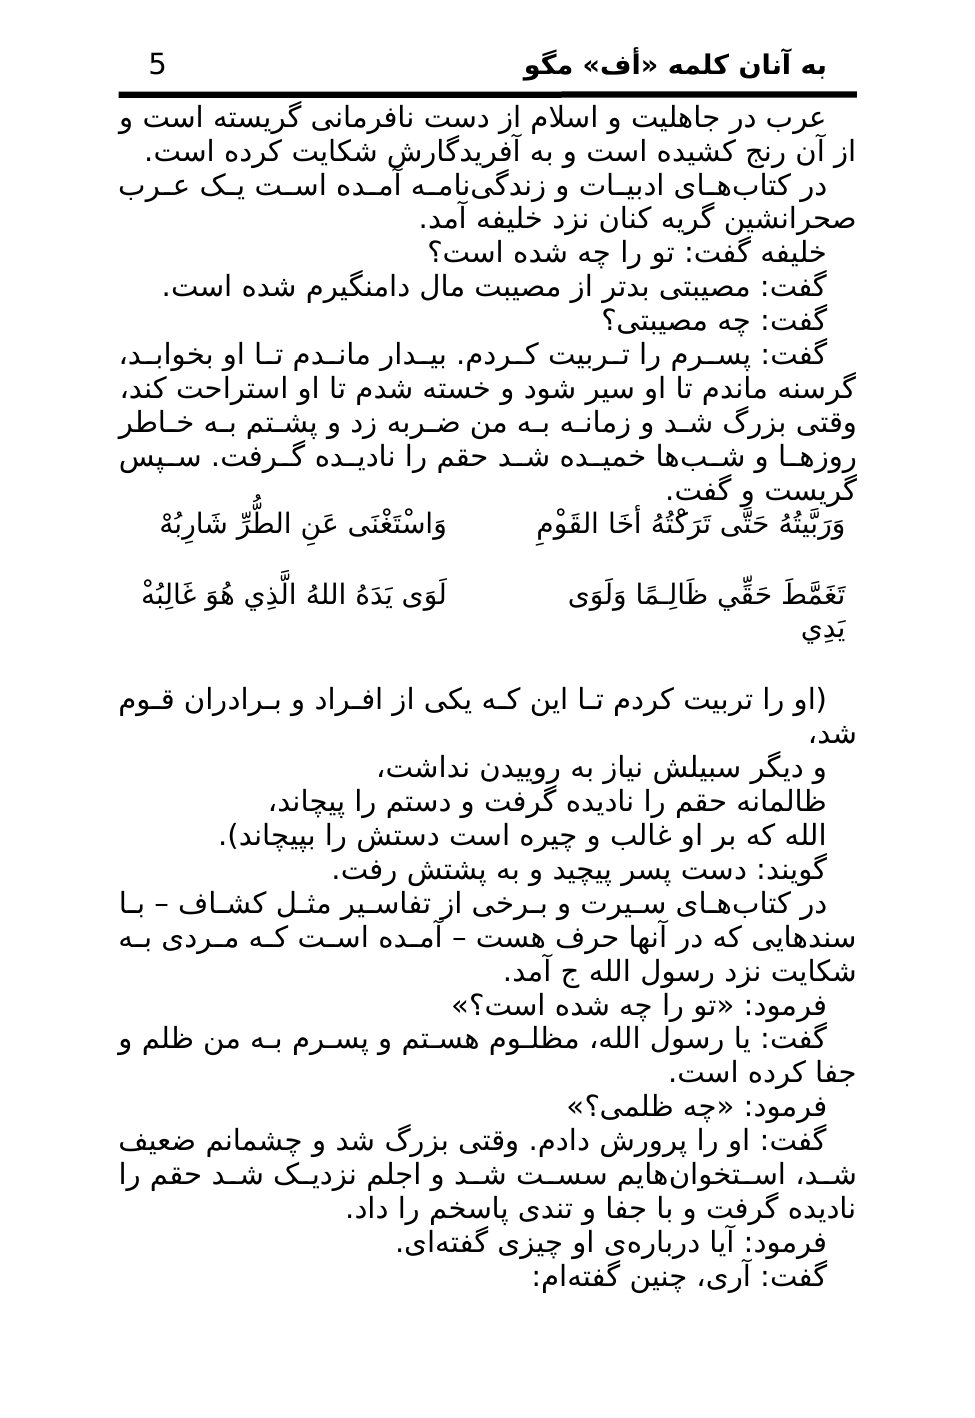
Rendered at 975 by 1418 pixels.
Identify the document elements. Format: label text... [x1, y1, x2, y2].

text فرمود: آیا درباره‌ی او چیزی گفته‌ای. [118, 1226, 857, 1259]
text عرب در جاهلیت و اسلام از دست نافرمانی گریسته است و از آن رنج کشیده است و به آفریدگارش شکایت کرده است. [118, 100, 857, 168]
text الله که بر او غالب و چیره است دستش را بپیچاند). [118, 818, 857, 852]
text گفت: یا رسول الله، مظلوم هستم و پسرم به من ظلم و جفا کرده است. [118, 1022, 857, 1090]
text فرمود: «تو را چه شده است؟» [118, 988, 857, 1022]
text و دیگر سبیلش نیاز به روییدن نداشت، [118, 750, 857, 784]
text گفت: پسرم را تربیت کردم. بیدار ماندم تا او بخوابد، گرسنه ماندم تا او سیر شود و خسته شدم تا او استراحت کند، وقتی بزرگ شد و زمانه به من ضربه زد و پشتم به خاطر روزها و شب‌ها خمیده شد حقم را نادیده گرفت. سپس گریست و گفت. [118, 338, 857, 507]
text گویند: دست پسر پیچید و به پشتش رفت. [118, 852, 857, 886]
text گفت: او را پرورش دادم. وقتی بزرگ شد و چشمانم ضعیف شد، استخوان‌هایم سست شد و اجلم نزدیک شد حقم را نادیده گرفت و با جفا و تندی پاسخم را داد. [118, 1124, 857, 1226]
text خلیفه گفت: تو را چه شده است؟ [118, 236, 857, 270]
text ظالمانه حقم را نادیده گرفت و دستم را پیچاند، [118, 784, 857, 818]
text (او را تربیت کردم تا این که یکی از افراد و برادران قوم شد، [118, 682, 857, 750]
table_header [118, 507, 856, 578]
text گفت: مصیبتی بدتر از مصیبت مال دامنگیرم شده است. [118, 270, 857, 304]
text گفت: آری، چنین گفته‌ام: [118, 1259, 857, 1293]
text در کتاب‌های ادبیات و زندگی‌نامه آمده است یک عرب صحرانشین گریه کنان نزد خلیفه آمد. [118, 168, 857, 236]
text فرمود: «چه ظلمی؟» [118, 1090, 857, 1124]
text در کتاب‌های سیرت و برخی از تفاسیر مثل کشاف – با سندهایی که در آنها حرف هست – آمده است که مردی به شکایت نزد رسول الله ج آمد. [118, 886, 857, 988]
text گفت: چه مصیبتی؟ [118, 304, 857, 338]
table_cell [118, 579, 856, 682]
